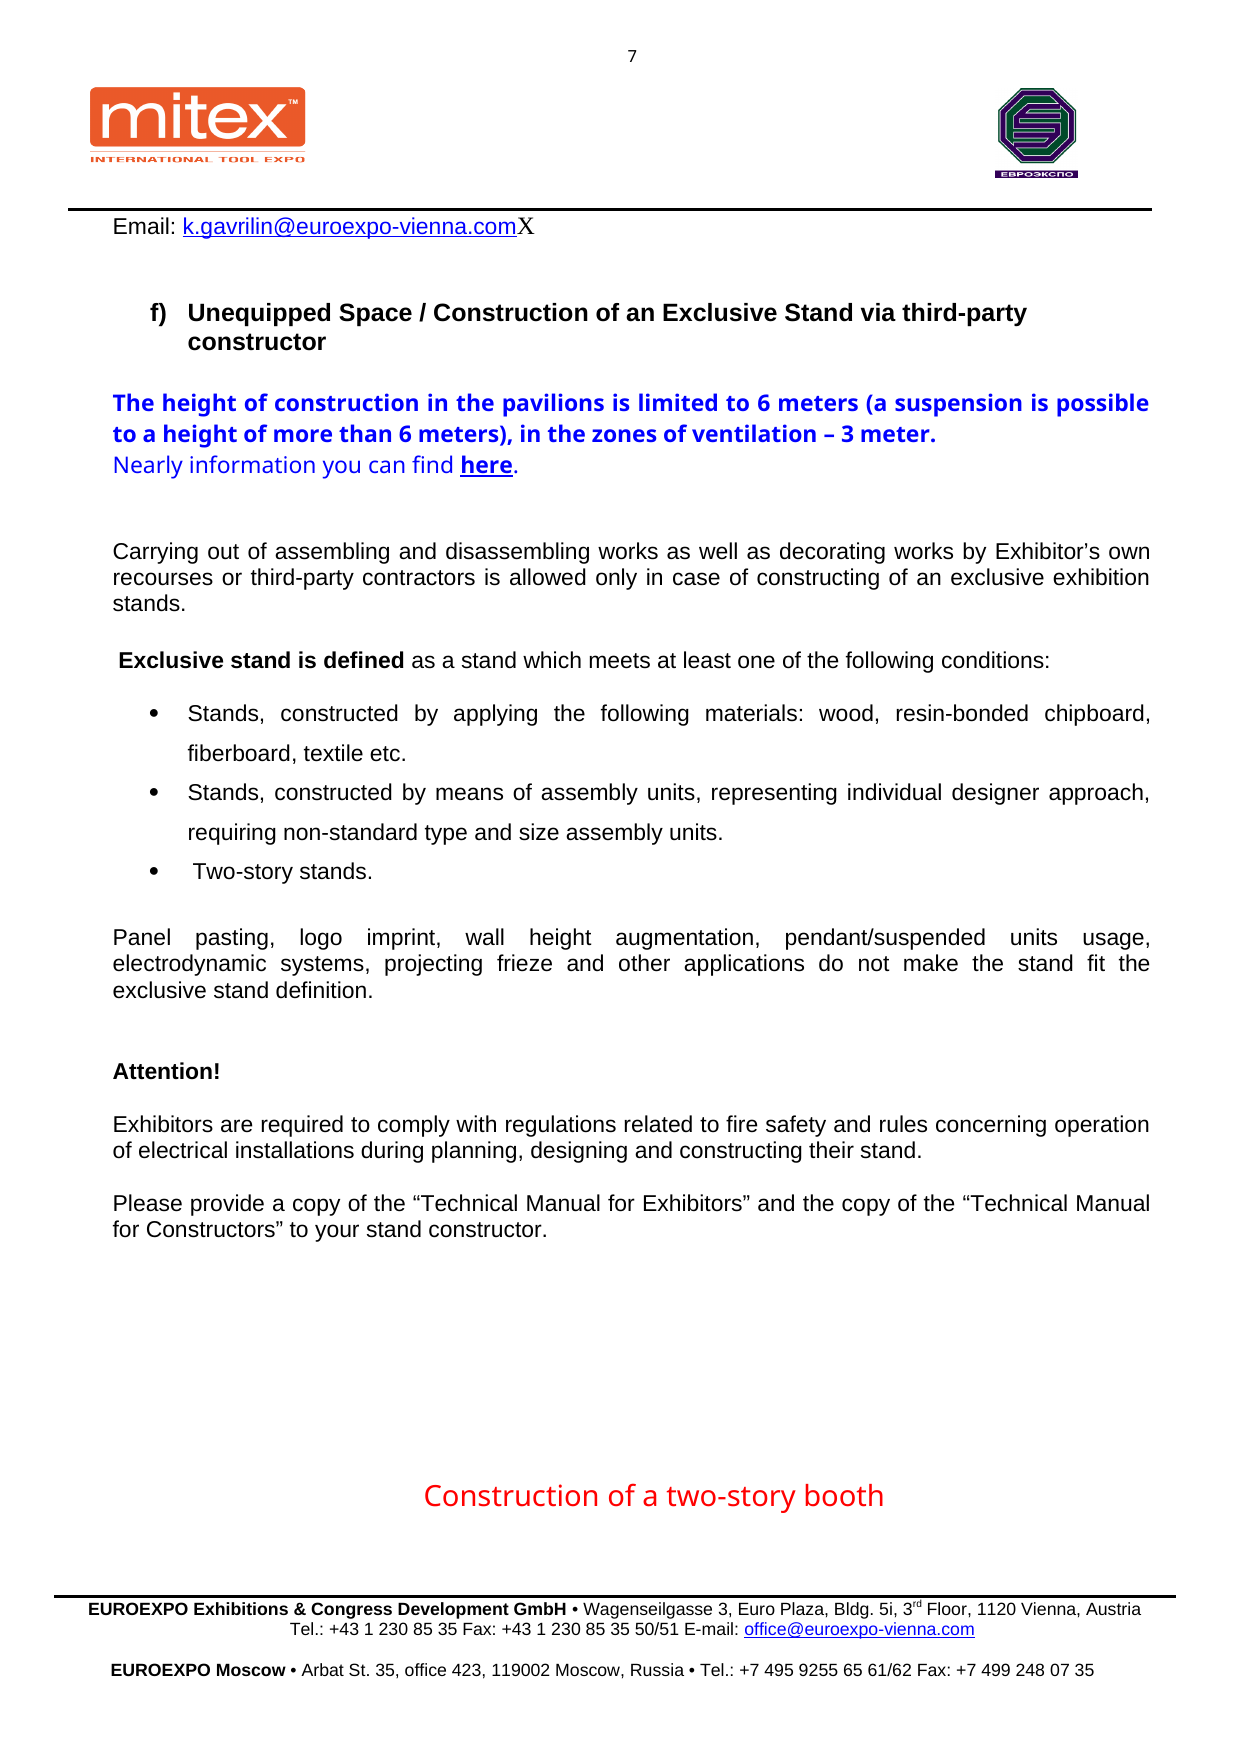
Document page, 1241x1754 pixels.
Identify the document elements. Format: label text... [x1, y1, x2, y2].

text The height of construction in the pavilions is limited to 6 meters (a suspension is possible to a height of more than 6 meters), in the zones of ventilation – 3 meter. [112, 386, 1152, 449]
text Nearly information you can find here. [112, 449, 1152, 480]
text Construction of a two-story booth [127, 1475, 1152, 1515]
list Stands, constructed by applying the following materials: wood, resin-bonded chipboard, fiberboard, textile etc. [150, 700, 1152, 766]
text Panel pasting, logo imprint, wall height augmentation, pendant/suspended units usage, electrodynamic systems, projecting frieze and other applications do not make the stand fit the exclusive stand definition. [112, 924, 1152, 1003]
list Stands, constructed by means of assembly units, representing individual designer approach, requiring non-standard type and size assembly units. [150, 779, 1152, 845]
picture [995, 88, 1078, 178]
picture [68, 67, 328, 178]
subtitle Unequipped Space / Construction of an Exclusive Stand via third-party constructor [150, 298, 1152, 355]
text Carrying out of assembling and disassembling works as well as decorating works by Exhibitor’s own recourses or third-party contractors is allowed only in case of constructing of an exclusive exhibition stands. [112, 538, 1152, 617]
text Attention! [112, 1058, 1152, 1084]
list Two-story stands. [150, 858, 1152, 884]
text Exclusive stand is defined as a stand which meets at least one of the following conditions: [112, 647, 1152, 674]
text Please provide a copy of the “Technical Manual for Exhibitors” and the copy of the “Technical Manual for Constructors” to your stand constructor. [112, 1190, 1152, 1243]
text Exhibitors are required to comply with regulations related to fire safety and rules concerning operation of electrical installations during planning, designing and constructing their stand. [112, 1111, 1152, 1163]
